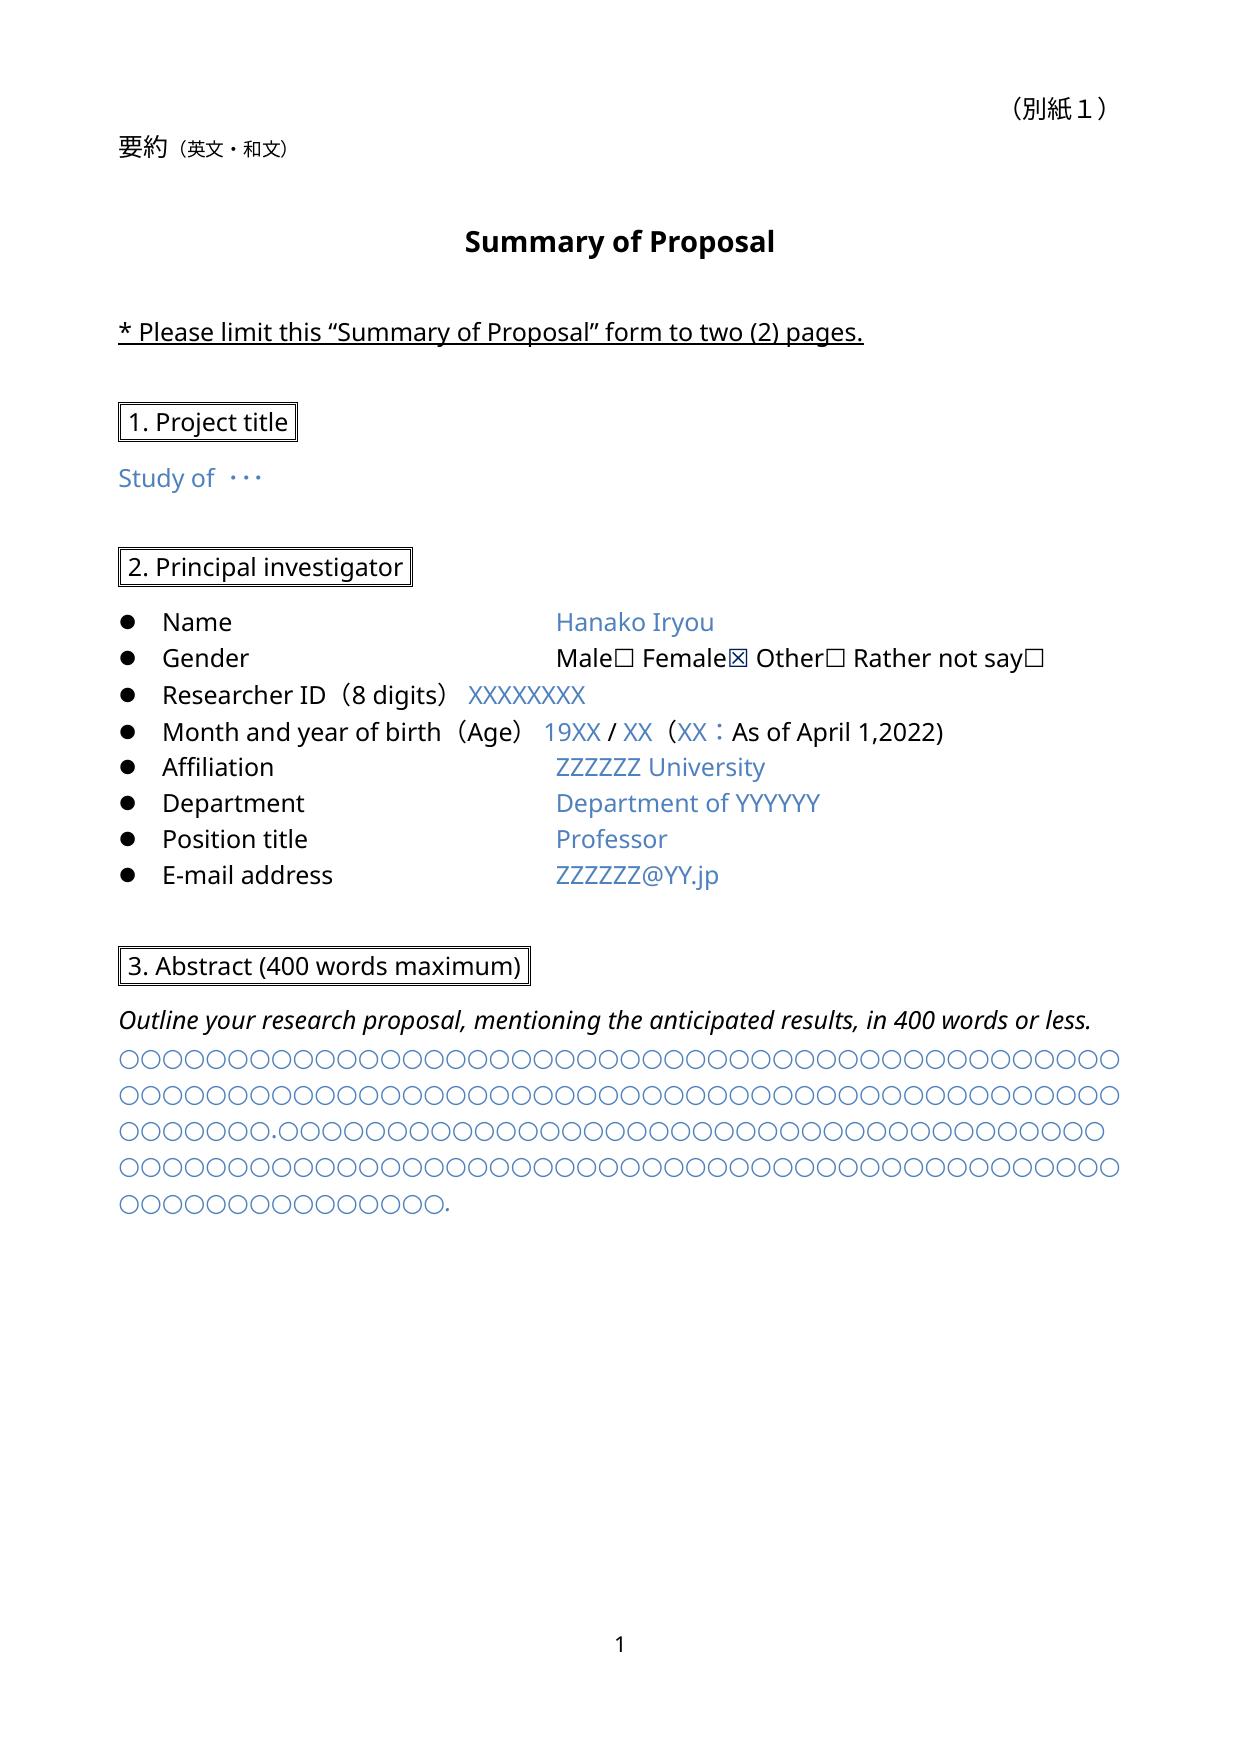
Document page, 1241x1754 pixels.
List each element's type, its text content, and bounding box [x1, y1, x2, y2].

list Department Department of YYYYYY [118, 784, 1122, 821]
text 3. Abstract (400 words maximum) [118, 929, 1122, 1002]
text Summary of Proposal [118, 204, 1122, 277]
list Position title Professor [118, 821, 1122, 857]
list Month and year of birth（Age） 19XX / XX（XX：As of April 1,2022) [118, 712, 1122, 748]
text Outline your research proposal, mentioning the anticipated results, in 400 words or less. [118, 1002, 1122, 1038]
text 2. Principal investigator [118, 531, 1122, 603]
list Gender Male Female Other Rather not say [118, 639, 1122, 676]
list Name Hanako Iryou [118, 603, 1122, 639]
list E-mail address ZZZZZZ@YY.jp [118, 857, 1122, 893]
text 1. Project title [118, 386, 1122, 458]
list Affiliation ZZZZZZ University [118, 748, 1122, 784]
text Study of ･･･ [118, 458, 1122, 494]
list Researcher ID（8 digits） XXXXXXXX [118, 676, 1122, 712]
text * Please limit this “Summary of Proposal” form to two (2) pages. [118, 313, 1122, 349]
text ○○○○○○○○○○○○○○○○○○○○○○○○○○○○○○○○○○○○○○○○○○○○○○○○○○○○○○○○○○○○○○○○○○○○○○○○○○○○○○○○○○○○○○○○○○○○○○○○○○○.○○○○○○○○○○○○○○○○○○○○○○○○○○○○○○○○○○○○○○○○○○○○○○○○○○○○○○○○○○○○○○○○○○○○○○○○○○○○○○○○○○○○○○○○○○○○○○○○○○○. [118, 1038, 1122, 1219]
